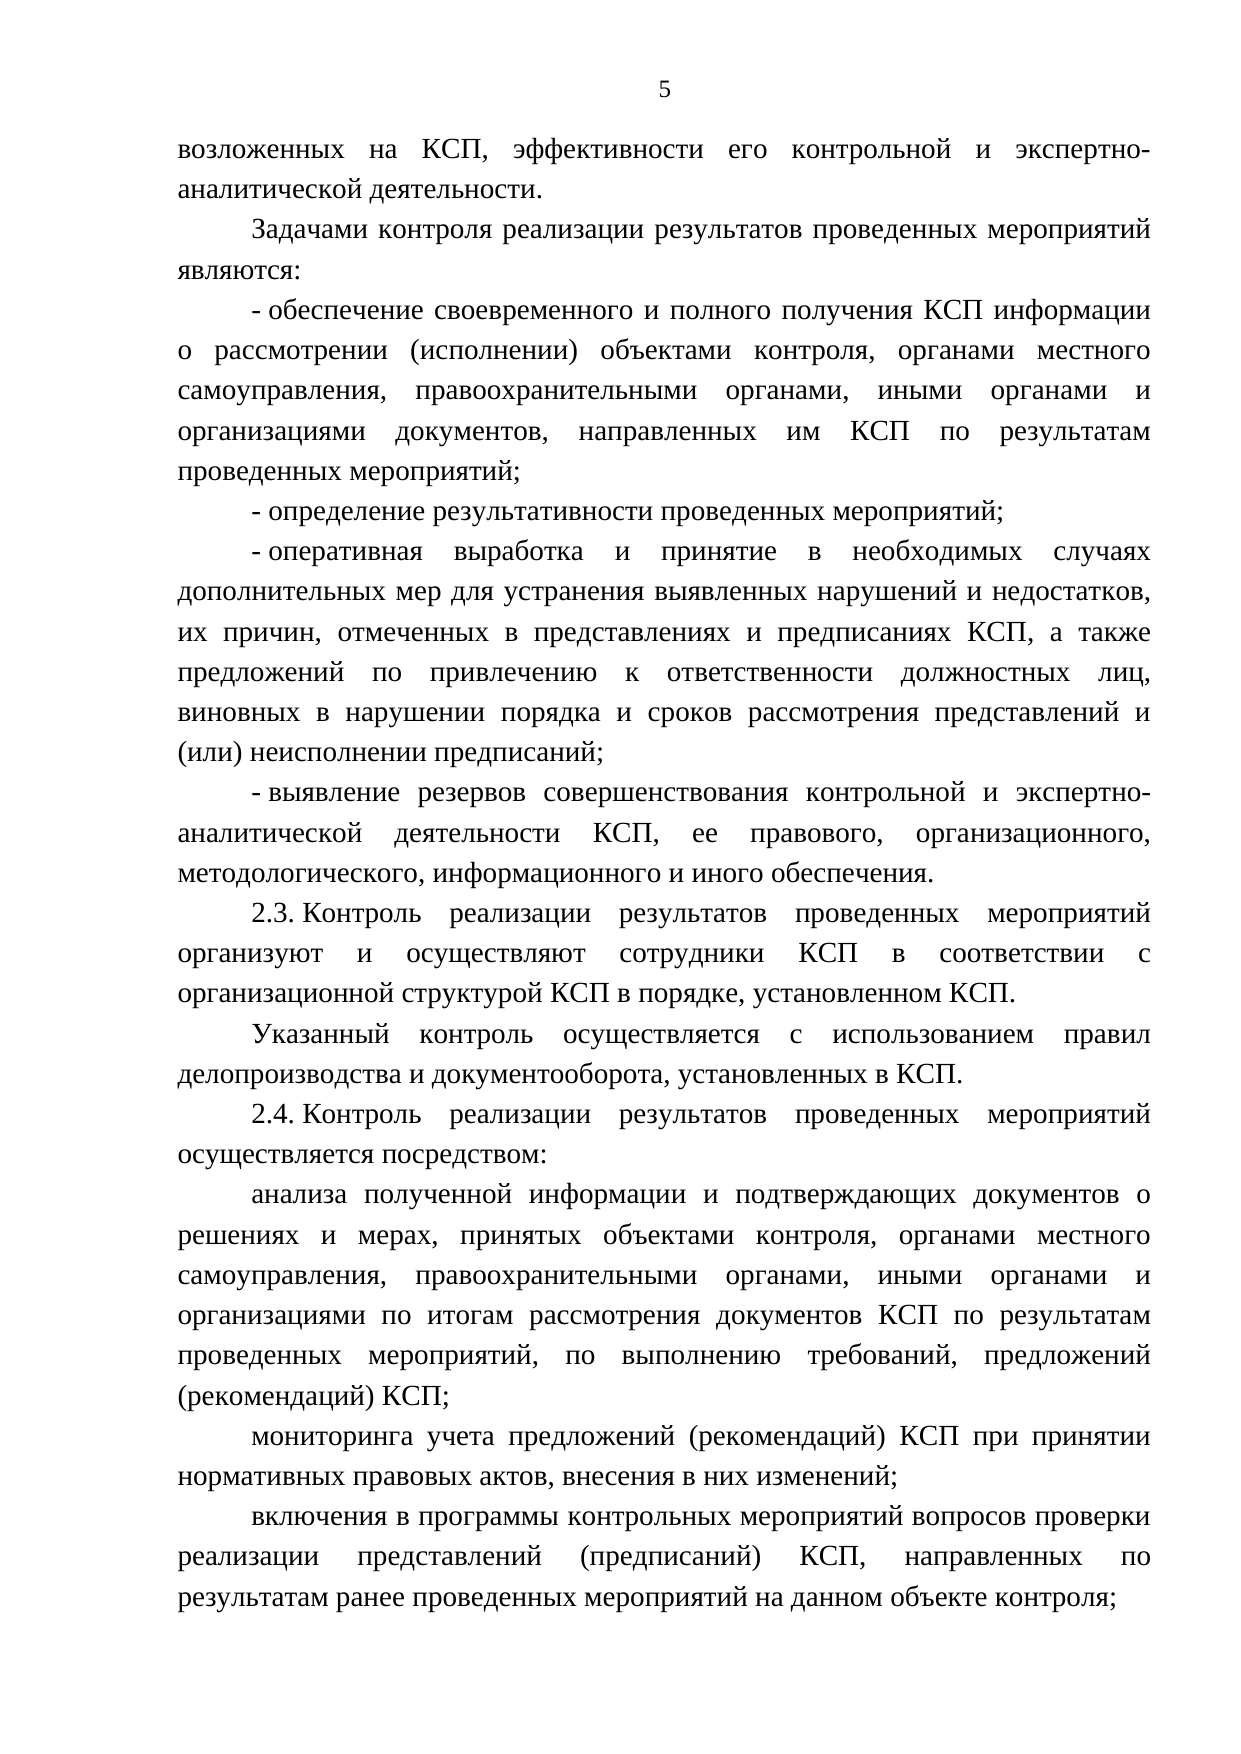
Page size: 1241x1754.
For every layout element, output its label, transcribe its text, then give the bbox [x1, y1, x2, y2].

text Указанный контроль осуществляется с использованием правил делопроизводства и документооборота, установленных в КСП. [177, 1016, 1152, 1089]
text 2.3. Контроль реализации результатов проведенных мероприятий организуют и осуществляют сотрудники КСП в соответствии с организационной структурой КСП в порядке, установленном КСП. [177, 895, 1152, 1009]
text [177, 131, 1152, 205]
text анализа полученной информации и подтверждающих документов о решениях и мерах, принятых объектами контроля, органами местного самоуправления, правоохранительными органами, иными органами и организациями по итогам рассмотрения документов КСП по результатам проведенных мероприятий, по выполнению требований, предложений (рекомендаций) КСП; [177, 1177, 1152, 1411]
text 2.4. Контроль реализации результатов проведенных мероприятий осуществляется посредством: [177, 1096, 1152, 1170]
text - выявление резервов совершенствования контрольной и экспертно-аналитической деятельности КСП, ее правового, организационного, методологического, информационного и иного обеспечения. [177, 774, 1152, 888]
text включения в программы контрольных мероприятий вопросов проверки реализации представлений (предписаний) КСП, направленных по результатам ранее проведенных мероприятий на данном объекте контроля; [177, 1498, 1152, 1612]
text - определение результативности проведенных мероприятий; [177, 493, 1152, 527]
text Задачами контроля реализации результатов проведенных мероприятий являются: [177, 212, 1152, 285]
text - оперативная выработка и принятие в необходимых случаях дополнительных мер для устранения выявленных нарушений и недостатков, их причин, отмеченных в представлениях и предписаниях КСП, а также предложений по привлечению к ответственности должностных лиц, виновных в нарушении порядка и сроков рассмотрения представлений и (или) неисполнении предписаний; [177, 533, 1152, 768]
text мониторинга учета предложений (рекомендаций) КСП при принятии нормативных правовых актов, внесения в них изменений; [177, 1418, 1152, 1492]
text - обеспечение своевременного и полного получения КСП информации о рассмотрении (исполнении) объектами контроля, органами местного самоуправления, правоохранительными органами, иными органами и организациями документов, направленных им КСП по результатам проведенных мероприятий; [177, 292, 1152, 486]
